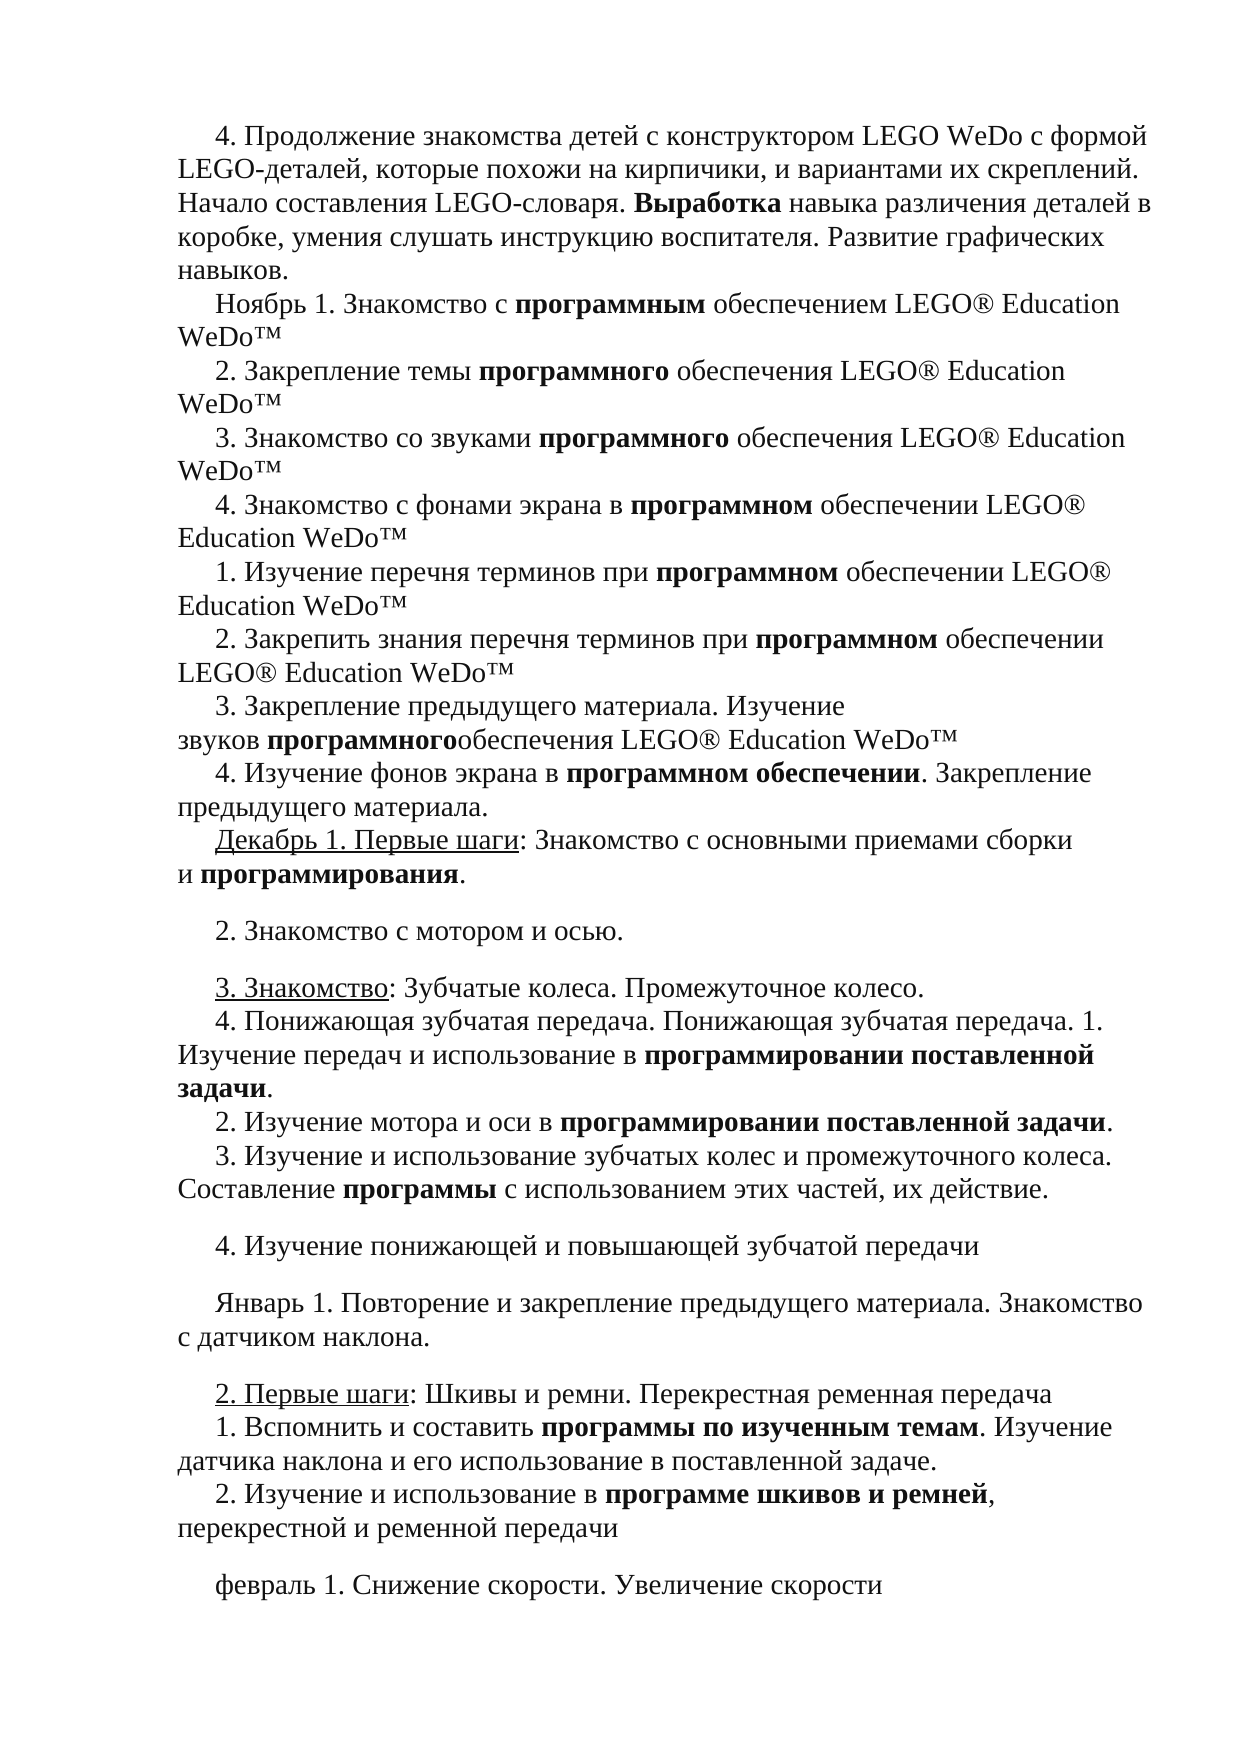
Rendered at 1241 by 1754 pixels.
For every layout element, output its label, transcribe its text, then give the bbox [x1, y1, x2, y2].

text 3. Закрепление предыдущего материала. Изучение звуков программногообеспечения LEGO® Education WeDo™ [177, 688, 1152, 755]
text 3. Знакомство со звуками программного обеспечения LEGO® Education WeDo™ [177, 420, 1152, 487]
text 4. Знакомство с фонами экрана в программном обеспечении LEGO® Education WeDo™ [177, 487, 1152, 554]
text 3. Изучение и использование зубчатых колес и промежуточного колеса. Составление программы с использованием этих частей, их действие. [177, 1138, 1152, 1205]
text 4. Изучение фонов экрана в программном обеспечении. Закрепление предыдущего материала. [177, 755, 1152, 822]
text 1. Изучение перечня терминов при программном обеспечении LEGO® Education WeDo™ [177, 554, 1152, 621]
text Декабрь 1. Первые шаги: Знакомство с основными приемами сборки и программирования. [177, 822, 1152, 889]
text 1. Вспомнить и составить программы по изученным темам. Изучение датчика наклона и его использование в поставленной задаче. [177, 1409, 1152, 1476]
text 2. Изучение и использование в программе шкивов и ремней, перекрестной и ременной передачи [177, 1476, 1152, 1543]
text 2. Изучение мотора и оси в программировании поставленной задачи. [177, 1104, 1152, 1138]
text Январь 1. Повторение и закрепление предыдущего материала. Знакомство с датчиком наклона. [177, 1285, 1152, 1352]
text 2. Закрепить знания перечня терминов при программном обеспечении LEGO® Education WeDo™ [177, 621, 1152, 688]
text 4. Понижающая зубчатая передача. Понижающая зубчатая передача. 1. Изучение передач и использование в программировании поставленной задачи. [177, 1003, 1152, 1104]
text 2. Первые шаги: Шкивы и ремни. Перекрестная ременная передача [177, 1376, 1152, 1409]
text 2. Знакомство с мотором и осью. [177, 913, 1152, 947]
text 3. Знакомство: Зубчатые колеса. Промежуточное колесо. [177, 970, 1152, 1003]
text февраль 1. Снижение скорости. Увеличение скорости [177, 1567, 1152, 1600]
text Ноябрь 1. Знакомство с программным обеспечением LEGO® Education WeDo™ [177, 286, 1152, 353]
text 4. Продолжение знакомства детей с конструктором LEGO WeDo с формой LEGO-деталей, которые похожи на кирпичики, и вариантами их скреплений. Начало составления LEGO-словаря. Выработка навыка различения деталей в коробке, умения слушать инструкцию воспитателя. Развитие графических навыков. [177, 118, 1152, 286]
text 4. Изучение понижающей и повышающей зубчатой передачи [177, 1228, 1152, 1262]
text 2. Закрепление темы программного обеспечения LEGO® Education WeDo™ [177, 353, 1152, 420]
